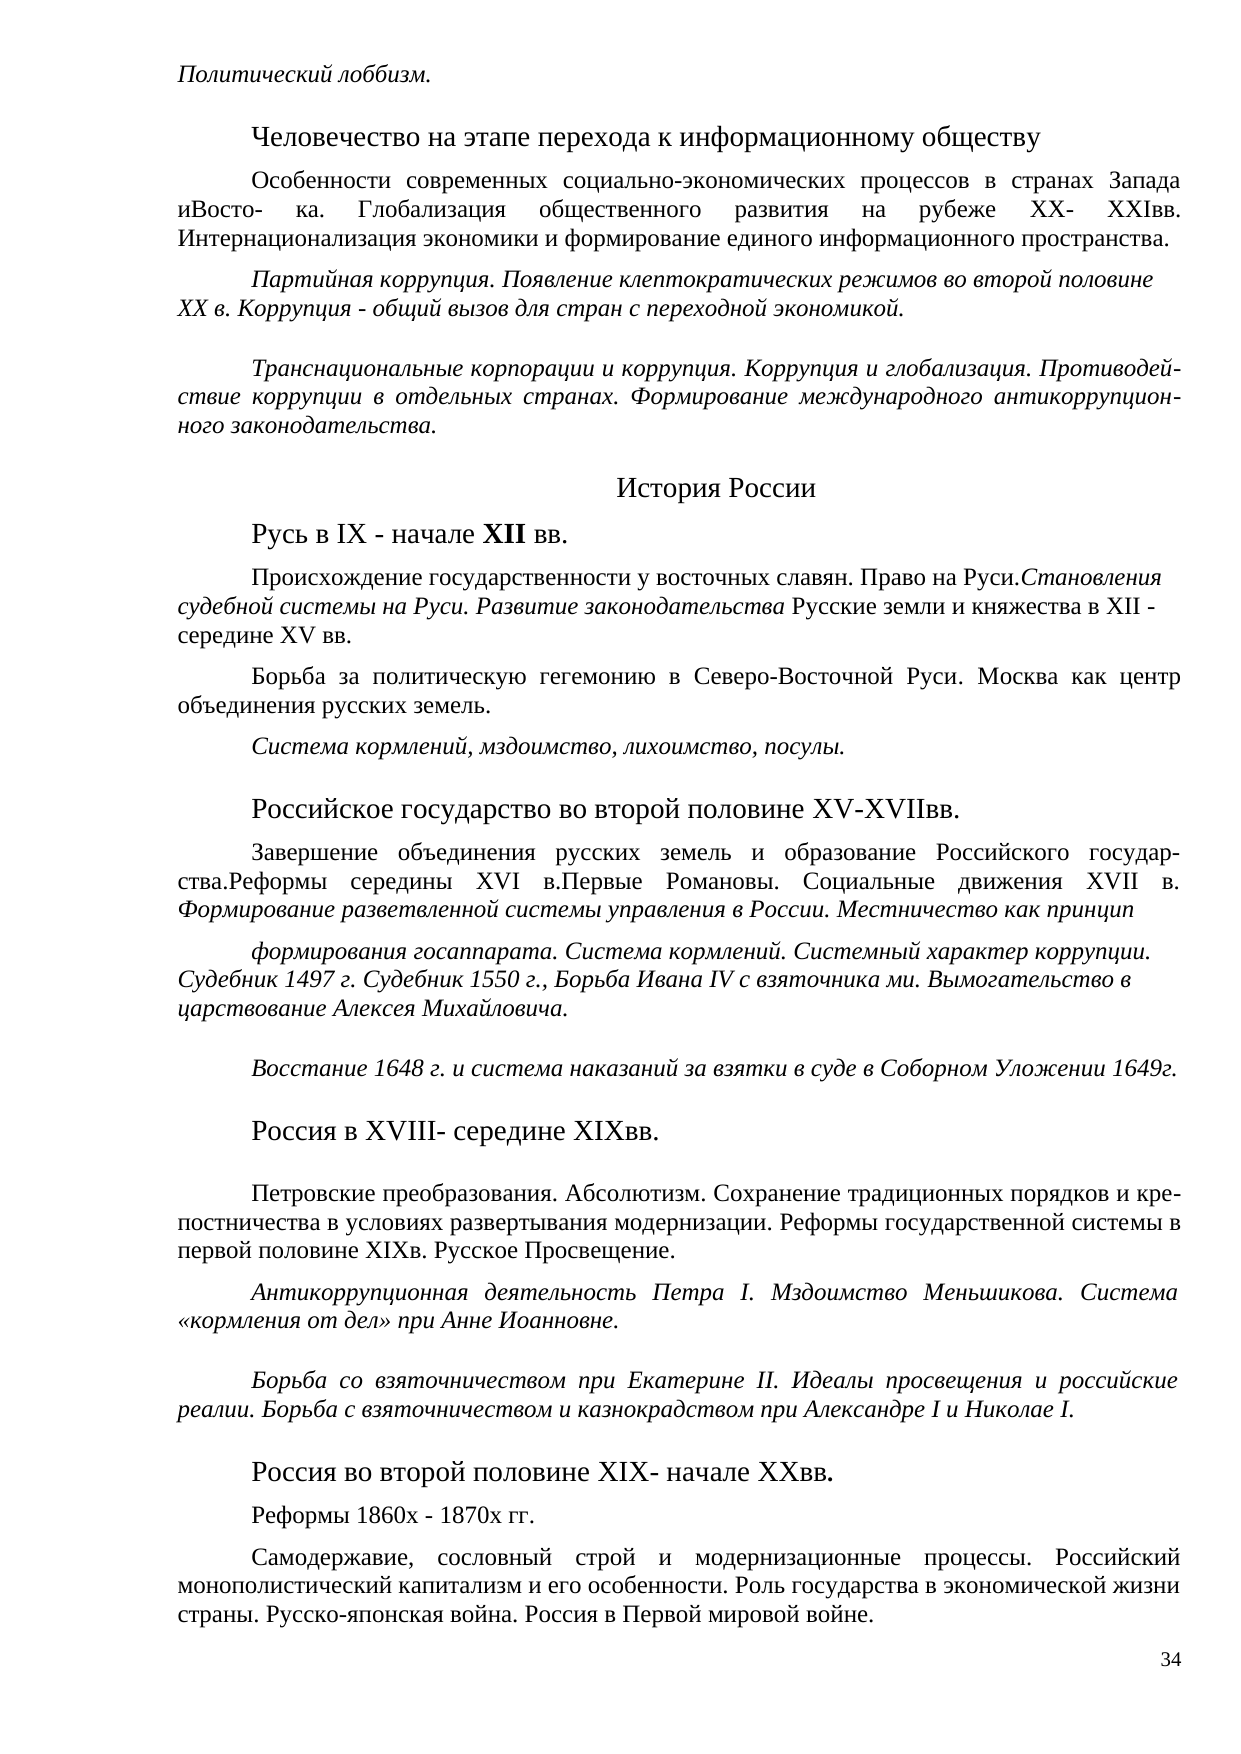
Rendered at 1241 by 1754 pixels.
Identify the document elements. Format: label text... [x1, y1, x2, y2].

text Система кормлений, мздоимство, лихоимство, посулы. [177, 731, 1181, 760]
text Самодержавие, сословный строй и модернизационные процессы. Российский монополистический капитализм и его особенности. Роль государства в экономической жизни страны. Русско-японская война. Россия в Первой мировой войне. [177, 1542, 1181, 1628]
text Борьба со взяточничеством при Екатерине II. Идеалы просвещения и российские реалии. Борьба с взяточничеством и казнокрадством при Александре I и Николае I. [177, 1366, 1181, 1423]
text Российское государство во второй половине XV-XVIIвв. [177, 791, 1181, 824]
text Происхождение государственности у восточных славян. Право на Руси.Становления судебной системы на Руси. Развитие законодательства Русские земли и княжества в XII - середине XV вв. [177, 562, 1181, 648]
text Человечество на этапе перехода к информационному обществу [177, 119, 1181, 153]
text Россия во второй половине XIX- начале XXвв. [177, 1454, 1181, 1488]
text Реформы 1860х - 1870х гг. [177, 1500, 1181, 1529]
text Борьба за политическую гегемонию в Северо-Восточной Руси. Москва как центр объединения русских земель. [177, 661, 1181, 718]
text Завершение объединения русских земель и образование Российского государ- ства.Реформы середины XVI в.Первые Романовы. Социальные движения XVII в. Формирование разветвленной системы управления в России. Местничество как принцип [177, 837, 1181, 923]
text Транснациональные корпорации и коррупция. Коррупция и глобализация. Противодействие коррупции в отдельных странах. Формирование международного антикоррупционного законодательства. [177, 353, 1181, 439]
text Особенности современных социально-экономических процессов в странах Запада иВосто- ка. Глобализация общественного развития на рубеже XX- XXIвв. Интернационализация экономики и формирование единого информационного пространства. [177, 165, 1181, 251]
text История России [177, 470, 1181, 504]
text Антикоррупционная деятельность Петра I. Мздоимство Меньшикова. Система «кормления от дел» при Анне Иоанновне. [177, 1277, 1181, 1334]
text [177, 59, 1181, 88]
text формирования госаппарата. Система кормлений. Системный характер коррупции. Судебник 1497 г. Судебник 1550 г., Борьба Ивана IV с взяточника ми. Вымогательство в царствование Алексея Михайловича. [177, 936, 1181, 1022]
text Русь в IX - начале XII вв. [177, 516, 1181, 550]
text Петровские преобразования. Абсолютизм. Сохранение традиционных порядков и крепостничества в условиях развертывания модернизации. Реформы государственной системы в первой половине XIXв. Русское Просвещение. [177, 1178, 1181, 1264]
text Партийная коррупция. Появление клептократических режимов во второй половине XX в. Коррупция - общий вызов для стран с переходной экономикой. [177, 264, 1181, 321]
text Россия в XVIII- середине XIXвв. [177, 1113, 1181, 1147]
text Восстание 1648 г. и система наказаний за взятки в суде в Соборном Уложении 1649г. [177, 1053, 1181, 1082]
